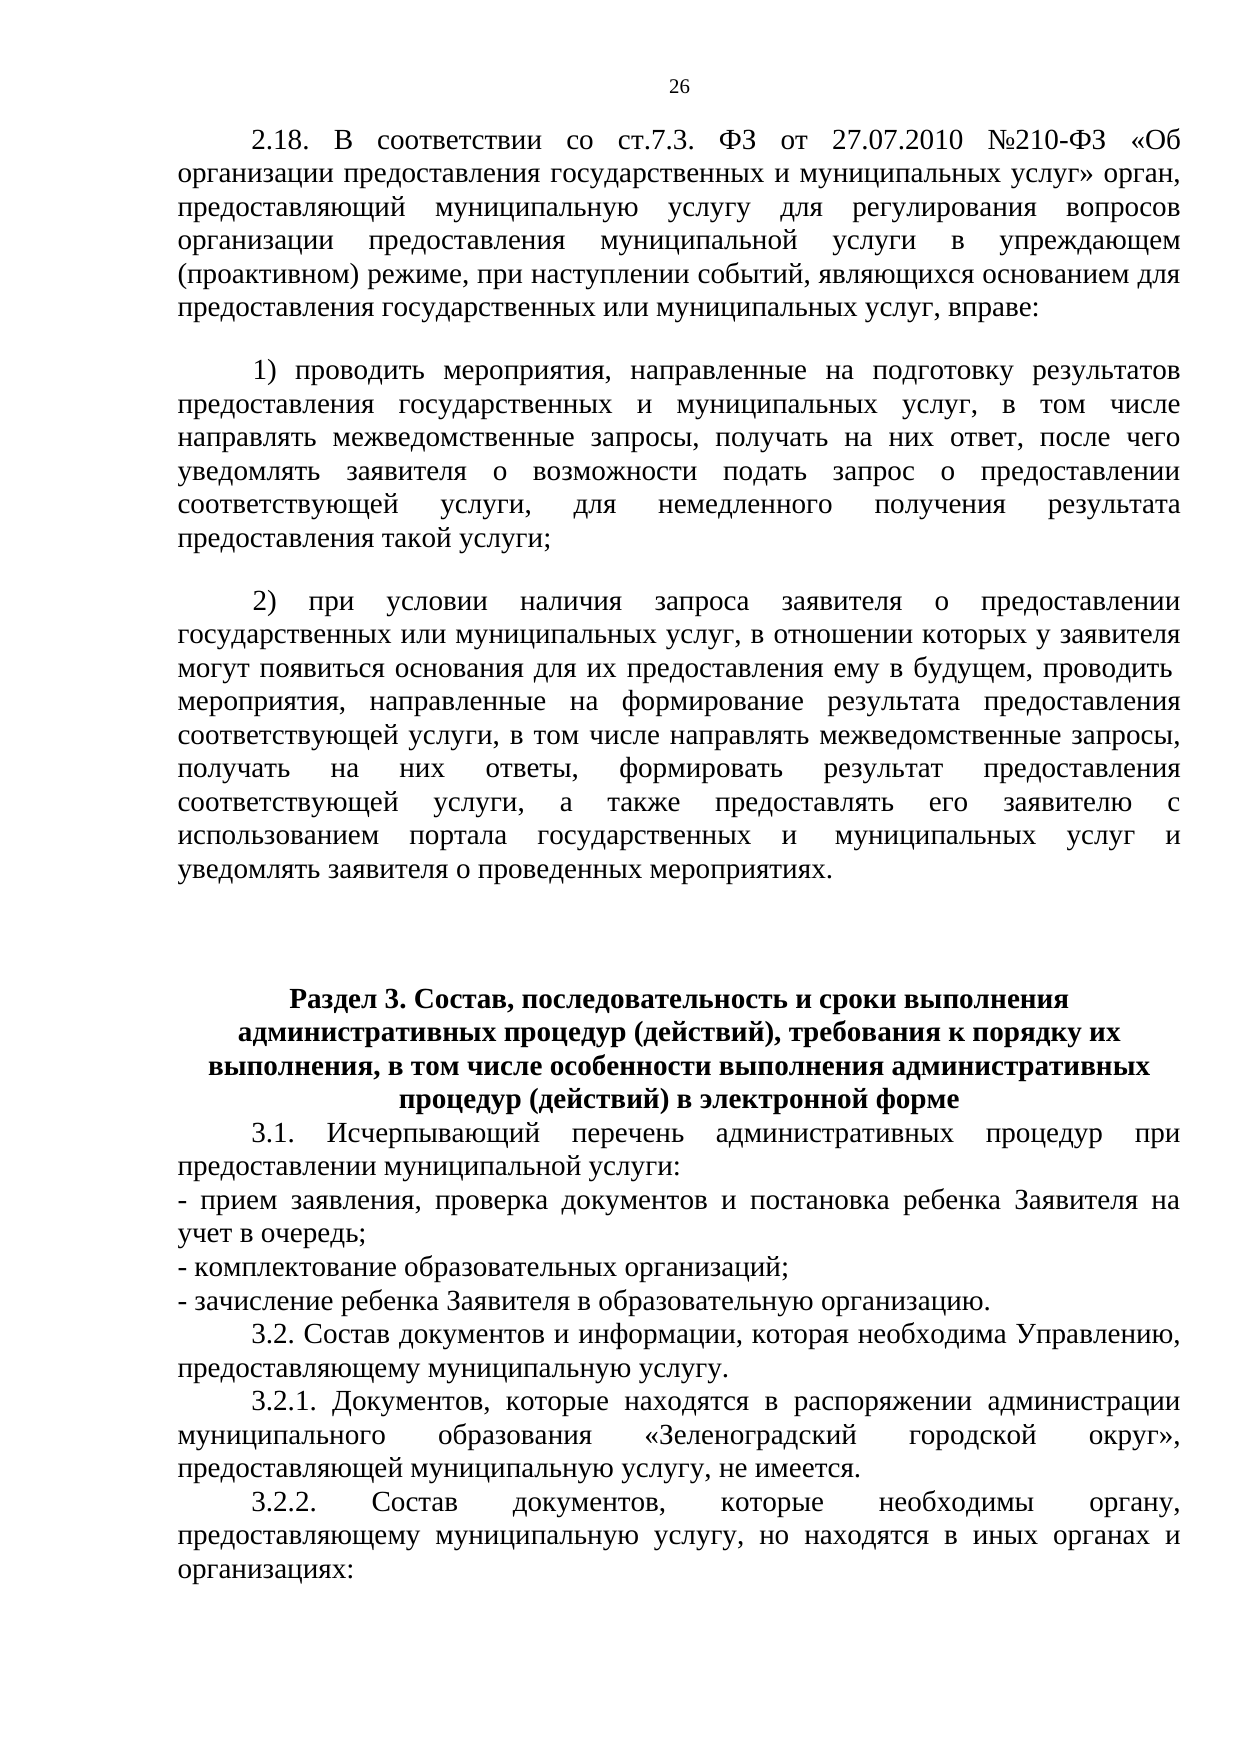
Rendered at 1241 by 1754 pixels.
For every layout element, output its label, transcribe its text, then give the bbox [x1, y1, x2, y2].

text 3.2.2. Состав документов, которые необходимы органу, предоставляющему муниципальную услугу, но находятся в иных органах и организациях: [177, 1484, 1181, 1584]
text 1) проводить мероприятия, направленные на подготовку результатов предоставления государственных и муниципальных услуг, в том числе направлять межведомственные запросы, получать на них ответ, после чего уведомлять заявителя о возможности подать запрос о предоставлении соответствующей услуги, для немедленного получения результата предоставления такой услуги; [177, 352, 1181, 553]
text - прием заявления, проверка документов и постановка ребенка Заявителя на учет в очередь; [177, 1182, 1181, 1249]
text 2) при условии наличия запроса заявителя о предоставлении государственных или муниципальных услуг, в отношении которых у заявителя могут появиться основания для их предоставления ему в будущем, проводить мероприятия, направленные на формирование результата предоставления соответствующей услуги, в том числе направлять межведомственные запросы, получать на них ответы, формировать результат предоставления соответствующей услуги, а также предоставлять его заявителю с использованием портала государственных и муниципальных услуг и уведомлять заявителя о проведенных мероприятиях. [177, 583, 1181, 884]
text 3.2. Состав документов и информации, которая необходима Управлению, предоставляющему муниципальную услугу. [177, 1316, 1181, 1383]
text 3.1. Исчерпывающий перечень административных процедур при предоставлении муниципальной услуги: [177, 1115, 1181, 1182]
text - зачисление ребенка Заявителя в образовательную организацию. [177, 1283, 1181, 1316]
text 2.18. В соответствии со ст.7.3. ФЗ от 27.07.2010 №210-ФЗ «Об организации предоставления государственных и муниципальных услуг» орган, предоставляющий муниципальную услугу для регулирования вопросов организации предоставления муниципальной услуги в упреждающем (проактивном) режиме, при наступлении событий, являющихся основанием для предоставления государственных или муниципальных услуг, вправе: [177, 122, 1181, 323]
text 3.2.1. Документов, которые находятся в распоряжении администрации муниципального образования «Зеленоградский городской округ», предоставляющей муниципальную услугу, не имеется. [177, 1383, 1181, 1484]
text - комплектование образовательных организаций; [177, 1249, 1181, 1283]
subtitle Раздел 3. Состав, последовательность и сроки выполнения административных процедур (действий), требования к порядку их выполнения, в том числе особенности выполнения административных процедур (действий) в электронной форме [177, 981, 1181, 1115]
